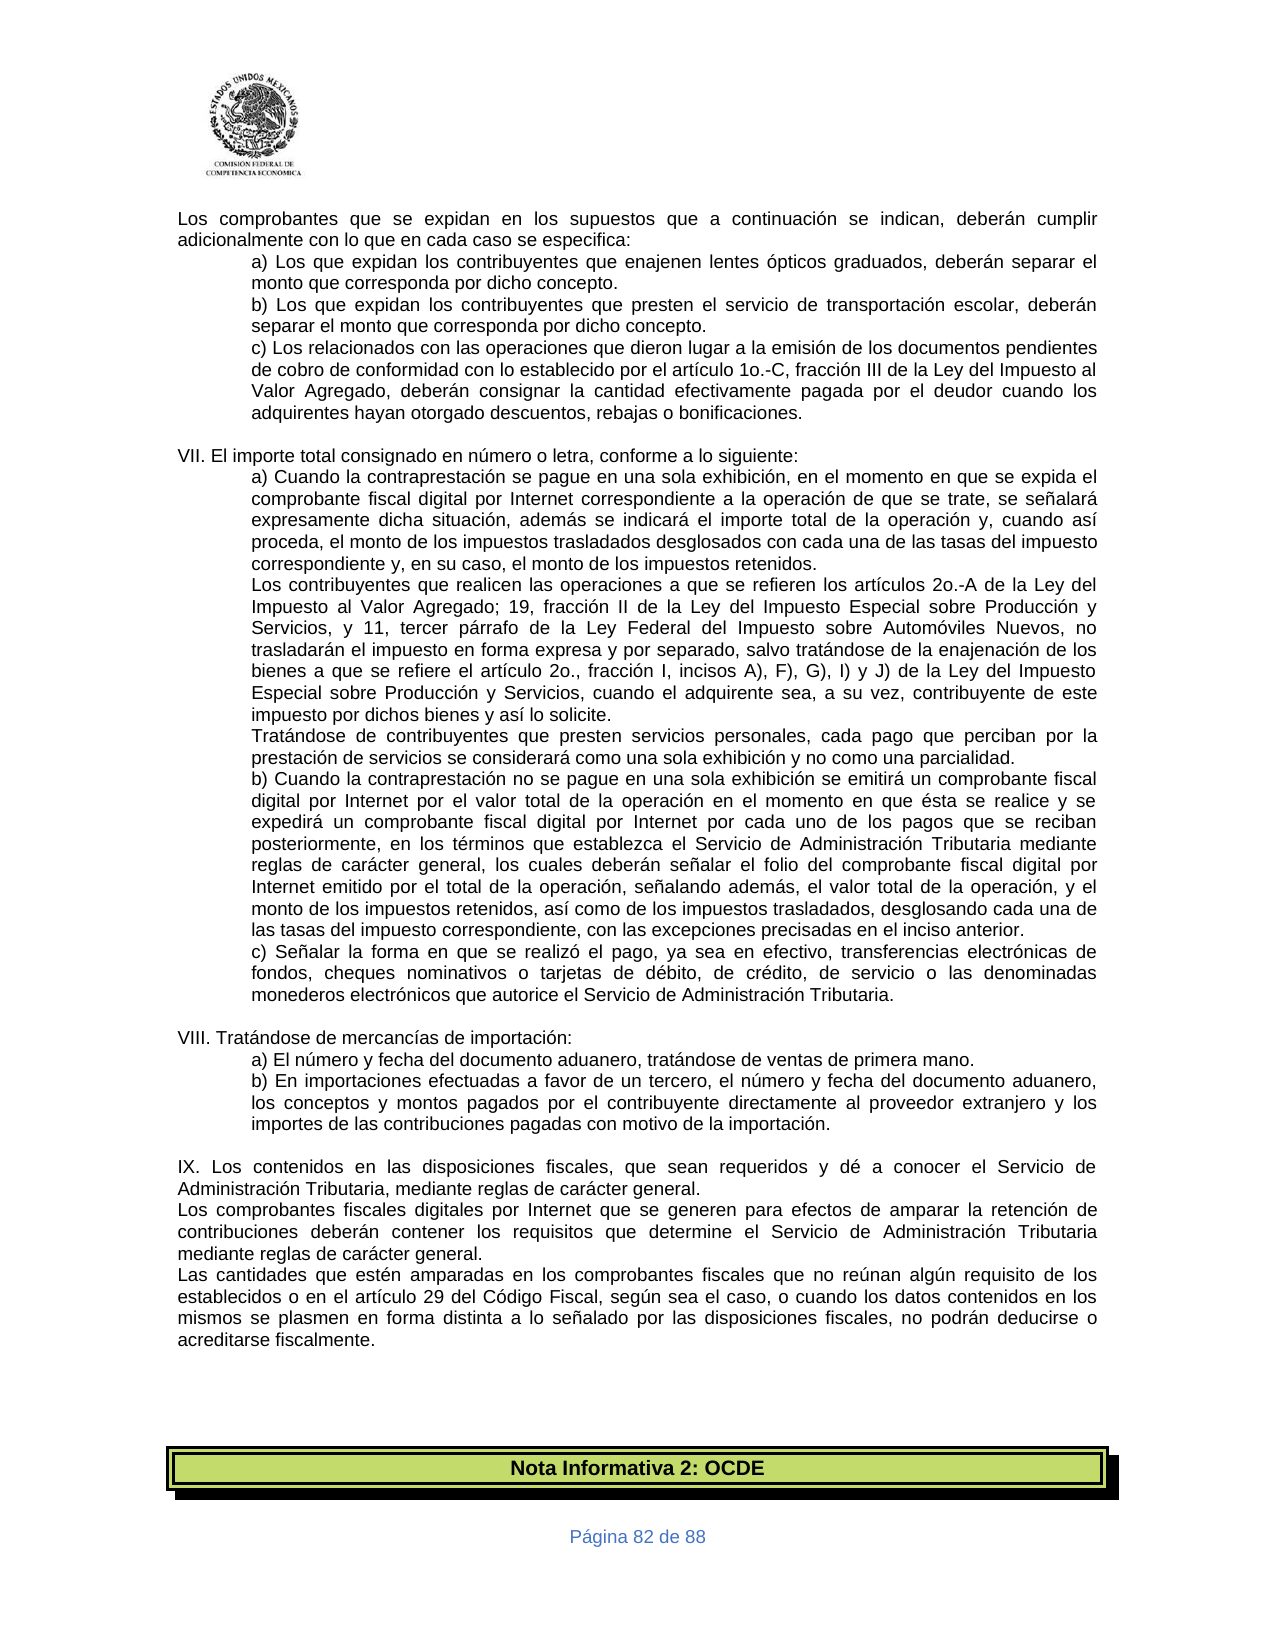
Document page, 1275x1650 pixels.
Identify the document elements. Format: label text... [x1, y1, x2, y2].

text Tratándose de contribuyentes que presten servicios personales, cada pago que perciban por la prestación de servicios se considerará como una sola exhibición y no como una parcialidad. [251, 725, 1098, 768]
text a) Los que expidan los contribuyentes que enajenen lentes ópticos graduados, deberán separar el monto que corresponda por dicho concepto. [251, 251, 1098, 294]
text c) Los relacionados con las operaciones que dieron lugar a la emisión de los documentos pendientes de cobro de conformidad con lo establecido por el artículo 1o.-C, fracción III de la Ley del Impuesto al Valor Agregado, deberán consignar la cantidad efectivamente pagada por el deudor cuando los adquirentes hayan otorgado descuentos, rebajas o bonificaciones. [251, 337, 1098, 423]
text VIII. Tratándose de mercancías de importación: [177, 1027, 1098, 1048]
text Los comprobantes fiscales digitales por Internet que se generen para efectos de amparar la retención de contribuciones deberán contener los requisitos que determine el Servicio de Administración Tributaria mediante reglas de carácter general. [177, 1199, 1098, 1264]
text a) El número y fecha del documento aduanero, tratándose de ventas de primera mano. [251, 1048, 1098, 1070]
picture [188, 73, 322, 179]
text b) En importaciones efectuadas a favor de un tercero, el número y fecha del documento aduanero, los conceptos y montos pagados por el contribuyente directamente al proveedor extranjero y los importes de las contribuciones pagadas con motivo de la importación. [251, 1070, 1098, 1134]
text VII. El importe total consignado en número o letra, conforme a lo siguiente: [177, 444, 1098, 466]
text Los contribuyentes que realicen las operaciones a que se refieren los artículos 2o.-A de la Ley del Impuesto al Valor Agregado; 19, fracción II de la Ley del Impuesto Especial sobre Producción y Servicios, y 11, tercer párrafo de la Ley Federal del Impuesto sobre Automóviles Nuevos, no trasladarán el impuesto en forma expresa y por separado, salvo tratándose de la enajenación de los bienes a que se refiere el artículo 2o., fracción I, incisos A), F), G), I) y J) de la Ley del Impuesto Especial sobre Producción y Servicios, cuando el adquirente sea, a su vez, contribuyente de este impuesto por dichos bienes y así lo solicite. [251, 574, 1098, 725]
text Los comprobantes que se expidan en los supuestos que a continuación se indican, deberán cumplir adicionalmente con lo que en cada caso se especifica: [177, 207, 1098, 251]
text IX. Los contenidos en las disposiciones fiscales, que sean requeridos y dé a conocer el Servicio de Administración Tributaria, mediante reglas de carácter general. [177, 1156, 1098, 1199]
text b) Cuando la contraprestación no se pague en una sola exhibición se emitirá un comprobante fiscal digital por Internet por el valor total de la operación en el momento en que ésta se realice y se expedirá un comprobante fiscal digital por Internet por cada uno de los pagos que se reciban posteriormente, en los términos que establezca el Servicio de Administración Tributaria mediante reglas de carácter general, los cuales deberán señalar el folio del comprobante fiscal digital por Internet emitido por el total de la operación, señalando además, el valor total de la operación, y el monto de los impuestos retenidos, así como de los impuestos trasladados, desglosando cada una de las tasas del impuesto correspondiente, con las excepciones precisadas en el inciso anterior. [251, 768, 1098, 941]
text c) Señalar la forma en que se realizó el pago, ya sea en efectivo, transferencias electrónicas de fondos, cheques nominativos o tarjetas de débito, de crédito, de servicio o las denominadas monederos electrónicos que autorice el Servicio de Administración Tributaria. [251, 941, 1098, 1005]
text Las cantidades que estén amparadas en los comprobantes fiscales que no reúnan algún requisito de los establecidos o en el artículo 29 del Código Fiscal, según sea el caso, o cuando los datos contenidos en los mismos se plasmen en forma distinta a lo señalado por las disposiciones fiscales, no podrán deducirse o acreditarse fiscalmente. [177, 1264, 1098, 1350]
text b) Los que expidan los contribuyentes que presten el servicio de transportación escolar, deberán separar el monto que corresponda por dicho concepto. [251, 294, 1098, 337]
text a) Cuando la contraprestación se pague en una sola exhibición, en el momento en que se expida el comprobante fiscal digital por Internet correspondiente a la operación de que se trate, se señalará expresamente dicha situación, además se indicará el importe total de la operación y, cuando así proceda, el monto de los impuestos trasladados desglosados con cada una de las tasas del impuesto correspondiente y, en su caso, el monto de los impuestos retenidos. [251, 466, 1098, 574]
text Nota Informativa 2: OCDE [169, 1449, 1106, 1488]
